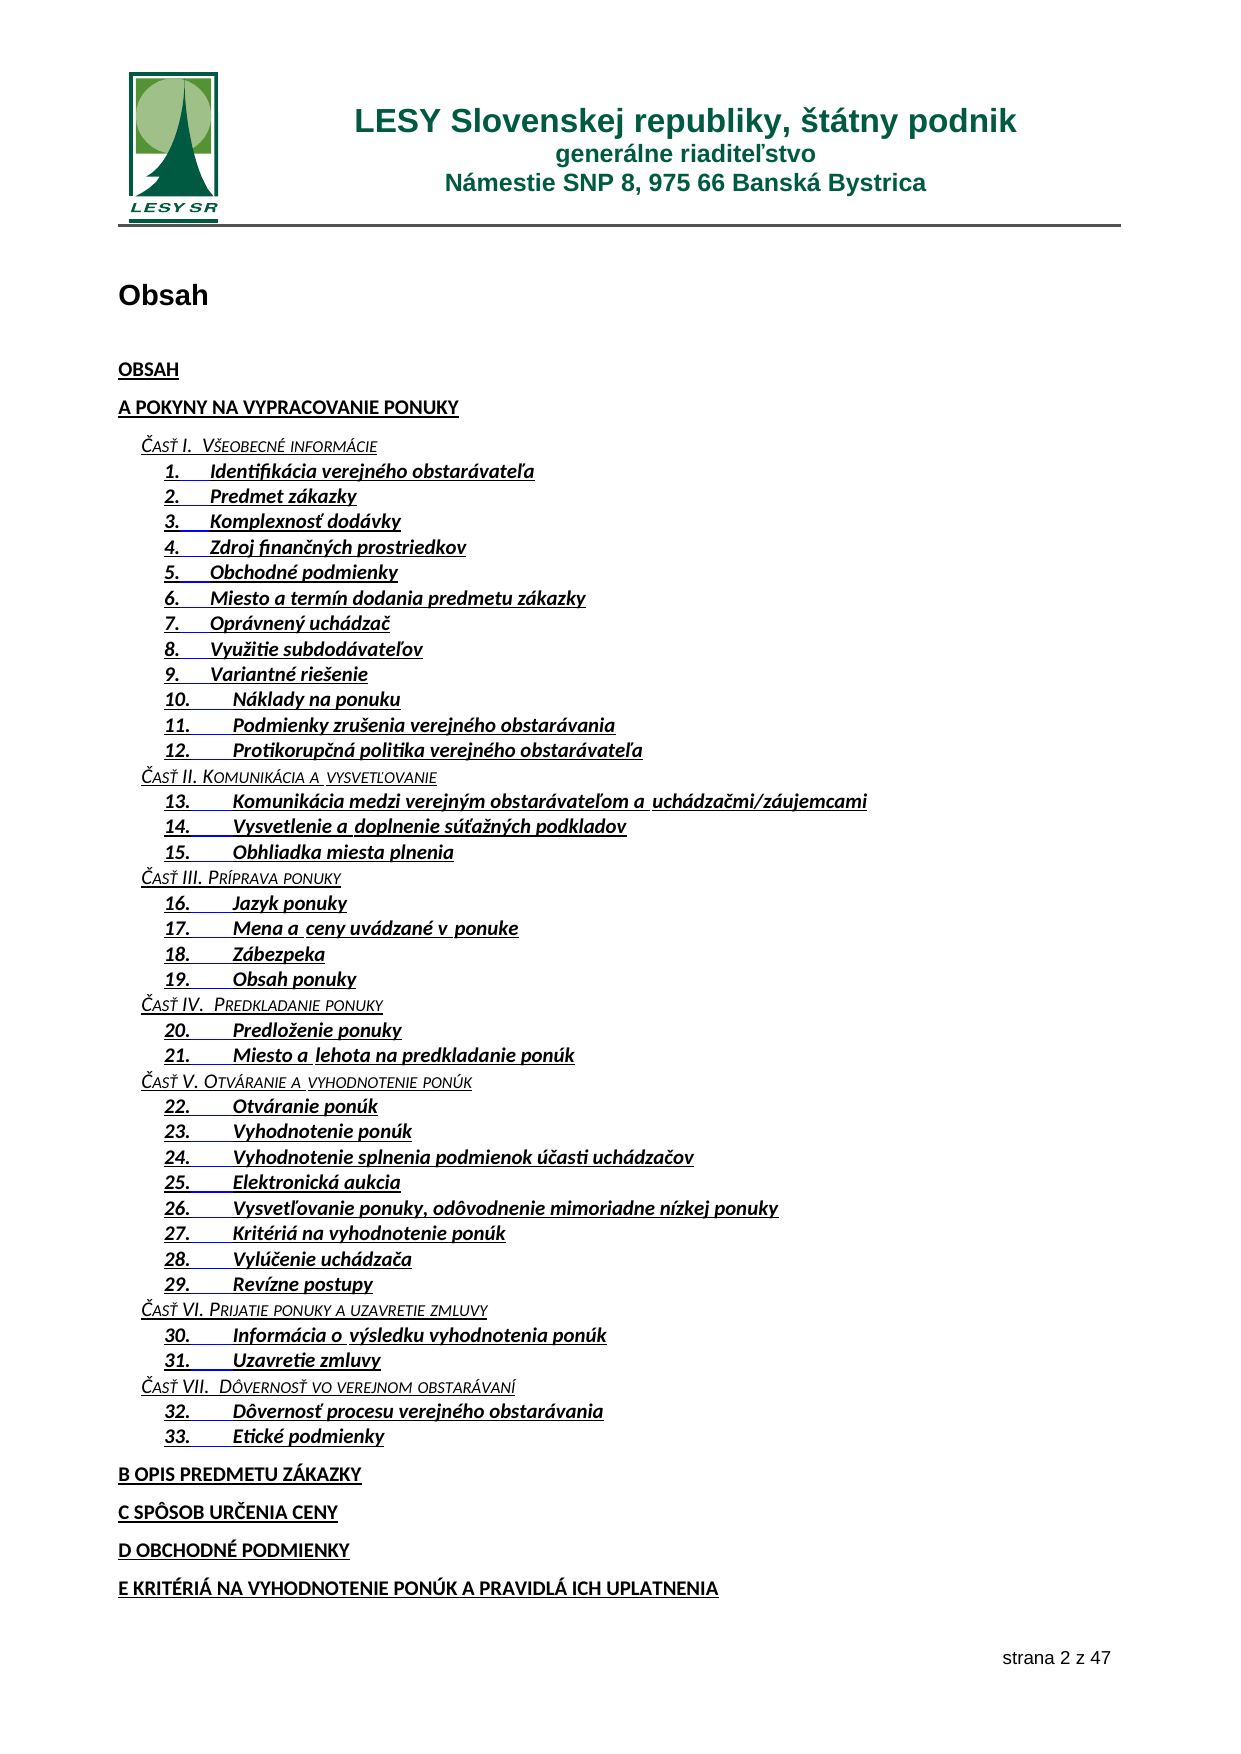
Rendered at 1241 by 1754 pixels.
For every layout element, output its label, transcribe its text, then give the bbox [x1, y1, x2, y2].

text 14. Vysvetlenie a doplnenie súťažných podkladov Chyba! Záložka nie je definovaná. [164, 814, 1122, 839]
text A POKYNY NA VYPRACOVANIE PONUKY Chyba! Záložka nie je definovaná. [118, 394, 1122, 420]
text 24. Vyhodnotenie splnenia podmienok účasti uchádzačov Chyba! Záložka nie je definovaná. [164, 1144, 1122, 1169]
subtitle Obsah [118, 278, 1122, 311]
text 5. Obchodné podmienky Chyba! Záložka nie je definovaná. [164, 559, 1122, 585]
text Časť II. Komunikácia a vysvetľovanie Chyba! Záložka nie je definovaná. [141, 763, 1122, 788]
text 11. Podmienky zrušenia verejného obstarávania Chyba! Záložka nie je definovaná. [164, 712, 1122, 737]
text 2. Predmet zákazky Chyba! Záložka nie je definovaná. [164, 483, 1122, 509]
text 16. Jazyk ponuky Chyba! Záložka nie je definovaná. [164, 890, 1122, 915]
text 31. Uzavretie zmluvy Chyba! Záložka nie je definovaná. [164, 1347, 1122, 1373]
text Časť V. Otváranie a vyhodnotenie ponúk Chyba! Záložka nie je definovaná. [141, 1068, 1122, 1093]
text D OBCHODNÉ PODMIENKY Chyba! Záložka nie je definovaná. [118, 1537, 1122, 1563]
text 13. Komunikácia medzi verejným obstarávateľom a uchádzačmi/záujemcami Chyba! Záložka nie je definovaná. [164, 788, 1122, 814]
text 32. Dôvernosť procesu verejného obstarávania Chyba! Záložka nie je definovaná. [164, 1398, 1122, 1424]
text 1. Identifikácia verejného obstarávateľa Chyba! Záložka nie je definovaná. [164, 458, 1122, 483]
text Časť I. Všeobecné informácie Chyba! Záložka nie je definovaná. [141, 432, 1122, 458]
text Obsah Chyba! Záložka nie je definovaná. [118, 357, 1122, 382]
text 10. Náklady na ponuku Chyba! Záložka nie je definovaná. [164, 687, 1122, 712]
text Časť IV. Predkladanie ponuky Chyba! Záložka nie je definovaná. [141, 992, 1122, 1017]
text 6. Miesto a termín dodania predmetu zákazky Chyba! Záložka nie je definovaná. [164, 585, 1122, 610]
text 30. Informácia o výsledku vyhodnotenia ponúk Chyba! Záložka nie je definovaná. [164, 1322, 1122, 1347]
text 28. Vylúčenie uchádzača Chyba! Záložka nie je definovaná. [164, 1246, 1122, 1271]
text 15. Obhliadka miesta plnenia Chyba! Záložka nie je definovaná. [164, 839, 1122, 864]
text 7. Oprávnený uchádzač Chyba! Záložka nie je definovaná. [164, 610, 1122, 636]
text Časť VI. Prijatie ponuky a uzavretie zmluvy Chyba! Záložka nie je definovaná. [141, 1297, 1122, 1322]
text 17. Mena a ceny uvádzané v ponuke Chyba! Záložka nie je definovaná. [164, 915, 1122, 941]
text 25. Elektronická aukcia Chyba! Záložka nie je definovaná. [164, 1169, 1122, 1195]
text 12. Protikorupčná politika verejného obstarávateľa Chyba! Záložka nie je definovaná. [164, 737, 1122, 763]
text 18. Zábezpeka Chyba! Záložka nie je definovaná. [164, 941, 1122, 966]
text C SPÔSOB URČENIA CENY Chyba! Záložka nie je definovaná. [118, 1499, 1122, 1525]
text 19. Obsah ponuky Chyba! Záložka nie je definovaná. [164, 966, 1122, 992]
text 33. Etické podmienky Chyba! Záložka nie je definovaná. [164, 1424, 1122, 1449]
text 21. Miesto a lehota na predkladanie ponúk Chyba! Záložka nie je definovaná. [164, 1042, 1122, 1068]
text E KRITÉRIÁ NA VYHODNOTENIE PONÚK A PRAVIDLÁ ICH UPLATNENIA Chyba! Záložka nie je definovaná. [118, 1575, 1122, 1601]
text 8. Využitie subdodávateľov Chyba! Záložka nie je definovaná. [164, 636, 1122, 661]
text 23. Vyhodnotenie ponúk Chyba! Záložka nie je definovaná. [164, 1119, 1122, 1144]
text 9. Variantné riešenie Chyba! Záložka nie je definovaná. [164, 661, 1122, 687]
text 4. Zdroj finančných prostriedkov Chyba! Záložka nie je definovaná. [164, 534, 1122, 559]
text 27. Kritériá na vyhodnotenie ponúk Chyba! Záložka nie je definovaná. [164, 1220, 1122, 1246]
text 29. Revízne postupy Chyba! Záložka nie je definovaná. [164, 1271, 1122, 1297]
text 20. Predloženie ponuky Chyba! Záložka nie je definovaná. [164, 1017, 1122, 1042]
text 26. Vysvetľovanie ponuky, odôvodnenie mimoriadne nízkej ponuky Chyba! Záložka nie je definovaná. [164, 1195, 1122, 1220]
text 3. Komplexnosť dodávky Chyba! Záložka nie je definovaná. [164, 509, 1122, 534]
text B OPIS PREDMETU ZÁKAZKY Chyba! Záložka nie je definovaná. [118, 1462, 1122, 1487]
text 22. Otváranie ponúk Chyba! Záložka nie je definovaná. [164, 1093, 1122, 1119]
text Časť VII. Dôvernosť vo verejnom obstarávaní Chyba! Záložka nie je definovaná. [141, 1373, 1122, 1398]
text Časť III. Príprava ponuky Chyba! Záložka nie je definovaná. [141, 864, 1122, 890]
